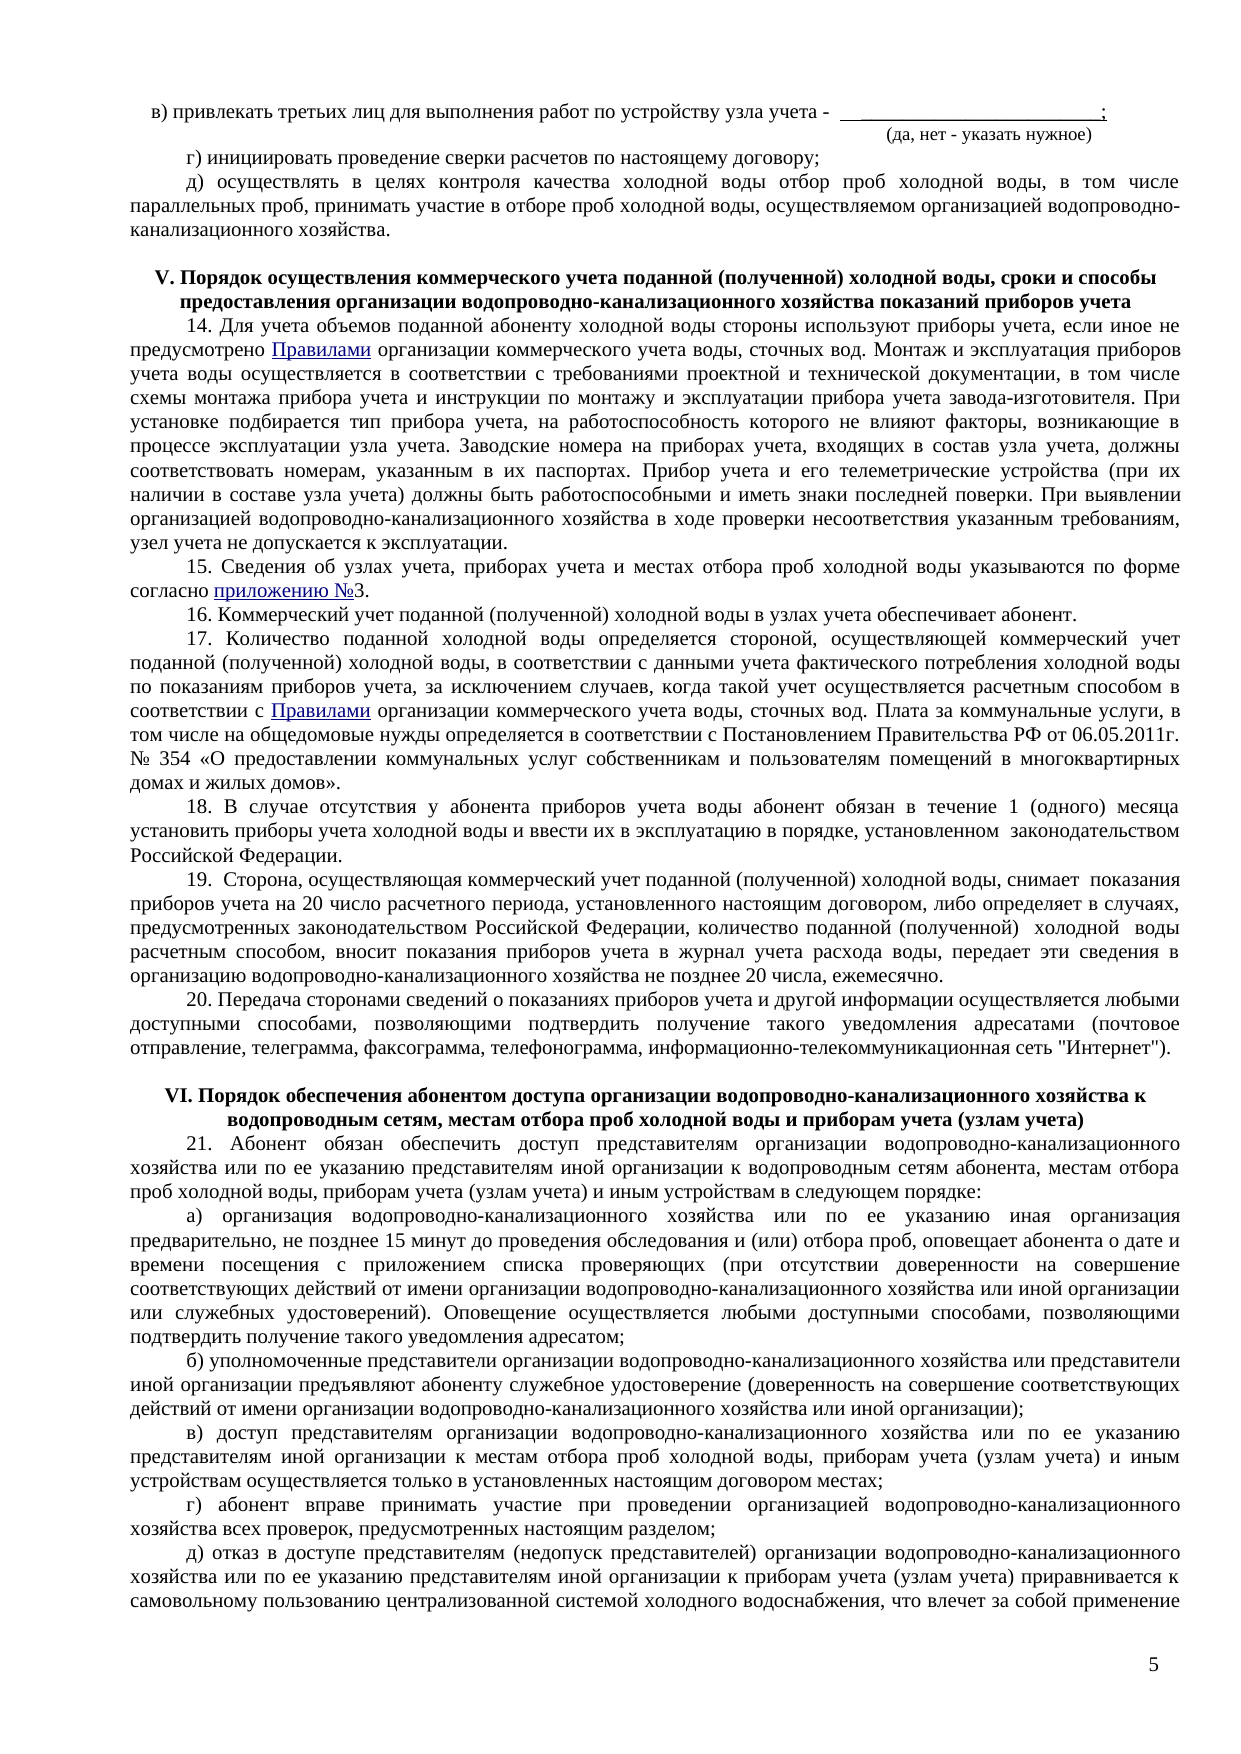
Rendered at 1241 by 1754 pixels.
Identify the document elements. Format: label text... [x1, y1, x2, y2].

text б) уполномоченные представители организации водопроводно-канализационного хозяйства или представители иной организации предъявляют абоненту служебное удостоверение (доверенность на совершение соответствующих действий от имени организации водопроводно-канализационного хозяйства или иной организации); [130, 1348, 1181, 1420]
text (да, нет - указать нужное) [794, 123, 1181, 145]
text 14. Для учета объемов поданной абоненту холодной воды стороны используют приборы учета, если иное не предусмотрено Правилами организации коммерческого учета воды, сточных вод. Монтаж и эксплуатация приборов учета воды осуществляется в соответствии с требованиями проектной и технической документации, в том числе схемы монтажа прибора учета и инструкции по монтажу и эксплуатации прибора учета завода-изготовителя. При установке подбирается тип прибора учета, на работоспособность которого не влияют факторы, возникающие в процессе эксплуатации узла учета. Заводские номера на приборах учета, входящих в состав узла учета, должны соответствовать номерам, указанным в их паспортах. Прибор учета и его телеметрические устройства (при их наличии в составе узла учета) должны быть работоспособными и иметь знаки последней поверки. При выявлении организацией водопроводно-канализационного хозяйства в ходе проверки несоответствия указанным требованиям, узел учета не допускается к эксплуатации. [130, 313, 1181, 554]
text 17. Количество поданной холодной воды определяется стороной, осуществляющей коммерческий учет поданной (полученной) холодной воды, в соответствии с данными учета фактического потребления холодной воды по показаниям приборов учета, за исключением случаев, когда такой учет осуществляется расчетным способом в соответствии с Правилами организации коммерческого учета воды, сточных вод. Плата за коммунальные услуги, в том числе на общедомовые нужды определяется в соответствии с Постановлением Правительства РФ от 06.05.2011г. № 354 «О предоставлении коммунальных услуг собственникам и пользователям помещений в многоквартирных домах и жилых домов». [130, 626, 1181, 794]
text 19. Сторона, осуществляющая коммерческий учет поданной (полученной) холодной воды, снимает показания приборов учета на 20 число расчетного периода, установленного настоящим договором, либо определяет в случаях, предусмотренных законодательством Российской Федерации, количество поданной (полученной) холодной воды расчетным способом, вносит показания приборов учета в журнал учета расхода воды, передает эти сведения в организацию водопроводно-канализационного хозяйства не позднее 20 числа, ежемесячно. [130, 867, 1181, 987]
text VI. Порядок обеспечения абонентом доступа организации водопроводно-канализационного хозяйства к водопроводным сетям, местам отбора проб холодной воды и приборам учета (узлам учета) [130, 1083, 1181, 1131]
text V. Порядок осуществления коммерческого учета поданной (полученной) холодной воды, сроки и способы предоставления организации водопроводно-канализационного хозяйства показаний приборов учета [130, 265, 1181, 313]
text г) инициировать проведение сверки расчетов по настоящему договору; [130, 145, 1181, 169]
text д) осуществлять в целях контроля качества холодной воды отбор проб холодной воды, в том числе параллельных проб, принимать участие в отборе проб холодной воды, осуществляемом организацией водопроводно-канализационного хозяйства. [130, 169, 1181, 241]
text 18. В случае отсутствия у абонента приборов учета воды абонент обязан в течение 1 (одного) месяца установить приборы учета холодной воды и ввести их в эксплуатацию в порядке, установленном законодательством Российской Федерации. [130, 794, 1181, 867]
text 16. Коммерческий учет поданной (полученной) холодной воды в узлах учета обеспечивает абонент. [130, 602, 1181, 626]
text 15. Сведения об узлах учета, приборах учета и местах отбора проб холодной воды указываются по форме согласно приложению №3. [130, 554, 1181, 602]
text в) доступ представителям организации водопроводно-канализационного хозяйства или по ее указанию представителям иной организации к местам отбора проб холодной воды, приборам учета (узлам учета) и иным устройствам осуществляется только в установленных настоящим договором местах; [130, 1420, 1181, 1492]
text 21. Абонент обязан обеспечить доступ представителям организации водопроводно-канализационного хозяйства или по ее указанию представителям иной организации к водопроводным сетям абонента, местам отбора проб холодной воды, приборам учета (узлам учета) и иным устройствам в следующем порядке: [130, 1131, 1181, 1203]
text 20. Передача сторонами сведений о показаниях приборов учета и другой информации осуществляется любыми доступными способами, позволяющими подтвердить получение такого уведомления адресатами (почтовое отправление, телеграмма, факсограмма, телефонограмма, информационно-телекоммуникационная сеть "Интернет"). [130, 987, 1181, 1059]
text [130, 1540, 1181, 1612]
text г) абонент вправе принимать участие при проведении организацией водопроводно-канализационного хозяйства всех проверок, предусмотренных настоящим разделом; [130, 1492, 1181, 1540]
text в) привлекать третьих лиц для выполнения работ по устройству узла учета - _______________________; [130, 99, 1181, 123]
text а) организация водопроводно-канализационного хозяйства или по ее указанию иная организация предварительно, не позднее 15 минут до проведения обследования и (или) отбора проб, оповещает абонента о дате и времени посещения с приложением списка проверяющих (при отсутствии доверенности на совершение соответствующих действий от имени организации водопроводно-канализационного хозяйства или иной организации или служебных удостоверений). Оповещение осуществляется любыми доступными способами, позволяющими подтвердить получение такого уведомления адресатом; [130, 1203, 1181, 1348]
